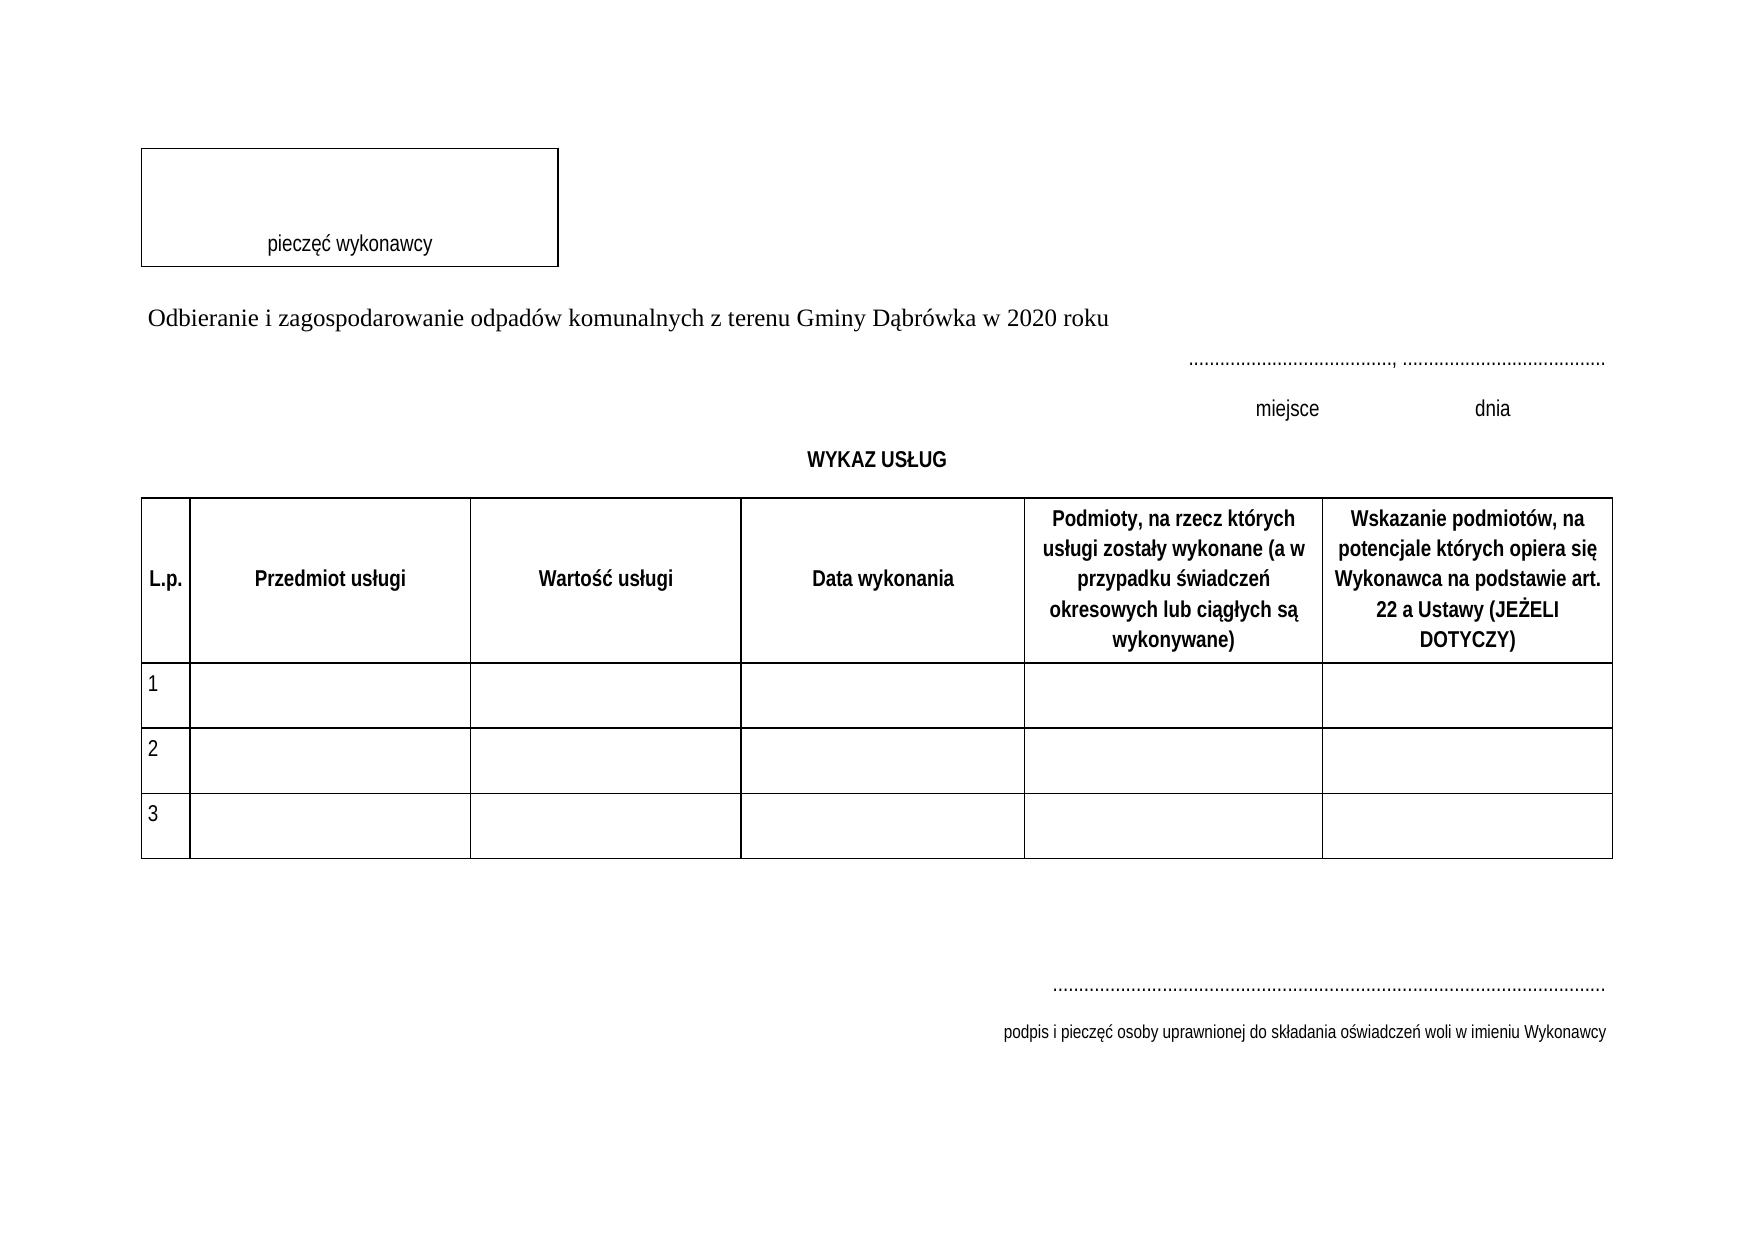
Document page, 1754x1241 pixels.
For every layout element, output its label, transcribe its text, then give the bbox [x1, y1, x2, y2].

table_cell [191, 664, 470, 727]
table_cell [1025, 729, 1322, 792]
table_header Wartość usługi [471, 499, 740, 662]
table_cell 3 [142, 794, 189, 857]
table_header Przedmiot usługi [191, 499, 470, 662]
table_cell 1 [142, 664, 189, 727]
table_header L.p. [142, 499, 189, 662]
text .......................................................................................................... [148, 970, 1606, 997]
table_cell [1323, 664, 1612, 727]
table_header pieczęć wykonawcy [142, 149, 557, 266]
table_cell [191, 729, 470, 792]
table_header Podmioty, na rzecz których usługi zostały wykonane (a w przypadku świadczeń okresowych lub ciągłych są wykonywane) [1025, 499, 1322, 662]
table_cell 2 [142, 729, 189, 792]
table_cell [742, 664, 1024, 727]
text ......................................., ....................................... [148, 344, 1606, 370]
text Odbieranie i zagospodarowanie odpadów komunalnych z terenu Gminy Dąbrówka w 2020 roku [148, 303, 1606, 332]
table_cell [471, 729, 740, 792]
text WYKAZ USŁUG [148, 446, 1606, 472]
table_cell [1025, 794, 1322, 857]
table_cell [1025, 664, 1322, 727]
table_cell [742, 794, 1024, 857]
table_header Wskazanie podmiotów, na potencjale których opiera się Wykonawca na podstawie art. 22 a Ustawy (JEŻELI DOTYCZY) [1323, 499, 1612, 662]
table_cell [1323, 729, 1612, 792]
table_cell [471, 664, 740, 727]
table_cell [471, 794, 740, 857]
table_cell [742, 729, 1024, 792]
table_cell [191, 794, 470, 857]
table_cell [1323, 794, 1612, 857]
text miejsce dnia [148, 395, 1606, 421]
text podpis i pieczęć osoby uprawnionej do składania oświadczeń woli w imieniu Wykonawcy [148, 1021, 1606, 1043]
table_header Data wykonania [742, 499, 1024, 662]
